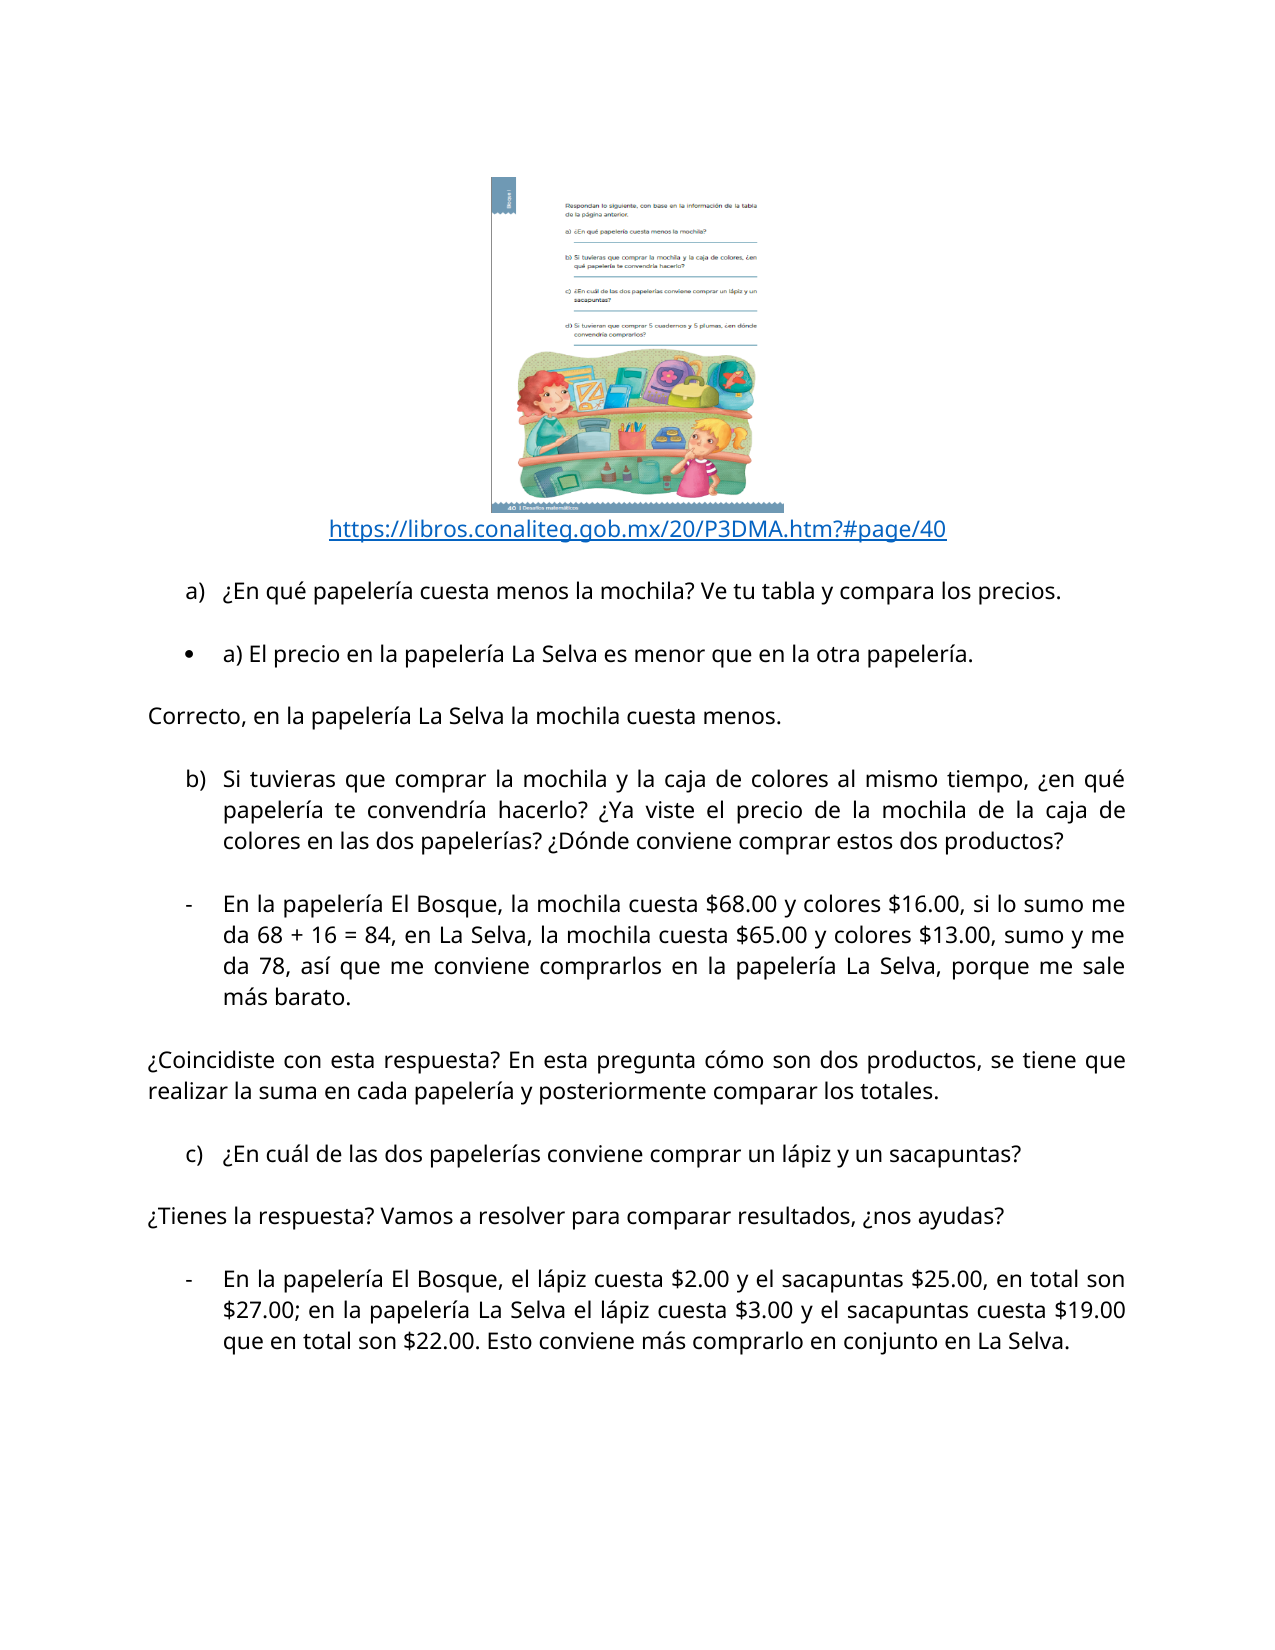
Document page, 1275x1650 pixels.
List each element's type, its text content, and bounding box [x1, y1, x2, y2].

list En la papelería El Bosque, la mochila cuesta $68.00 y colores $16.00, si lo sumo me da 68 + 16 = 84, en La Selva, la mochila cuesta $65.00 y colores $13.00, sumo y me da 78, así que me conviene comprarlos en la papelería La Selva, porque me sale más barato. [185, 887, 1127, 1012]
list Si tuvieras que comprar la mochila y la caja de colores al mismo tiempo, ¿en qué papelería te convendría hacerlo? ¿Ya viste el precio de la mochila de la caja de colores en las dos papelerías? ¿Dónde conviene comprar estos dos productos? [185, 762, 1127, 856]
text ¿Coincidiste con esta respuesta? En esta pregunta cómo son dos productos, se tiene que realizar la suma en cada papelería y posteriormente comparar los totales. [148, 1044, 1127, 1106]
list ¿En cuál de las dos papelerías conviene comprar un lápiz y un sacapuntas? [185, 1137, 1127, 1169]
list En la papelería El Bosque, el lápiz cuesta $2.00 y el sacapuntas $25.00, en total son $27.00; en la papelería La Selva el lápiz cuesta $3.00 y el sacapuntas cuesta $19.00 que en total son $22.00. Esto conviene más comprarlo en conjunto en La Selva. [185, 1262, 1127, 1356]
list ¿En qué papelería cuesta menos la mochila? Ve tu tabla y compara los precios. [185, 575, 1127, 606]
list a) El precio en la papelería La Selva es menor que en la otra papelería. [185, 637, 1127, 669]
text https://libros.conaliteg.gob.mx/20/P3DMA.htm?#page/40 [148, 512, 1127, 544]
picture [491, 177, 784, 513]
text Correcto, en la papelería La Selva la mochila cuesta menos. [148, 700, 1127, 731]
text ¿Tienes la respuesta? Vamos a resolver para comparar resultados, ¿nos ayudas? [148, 1200, 1127, 1231]
